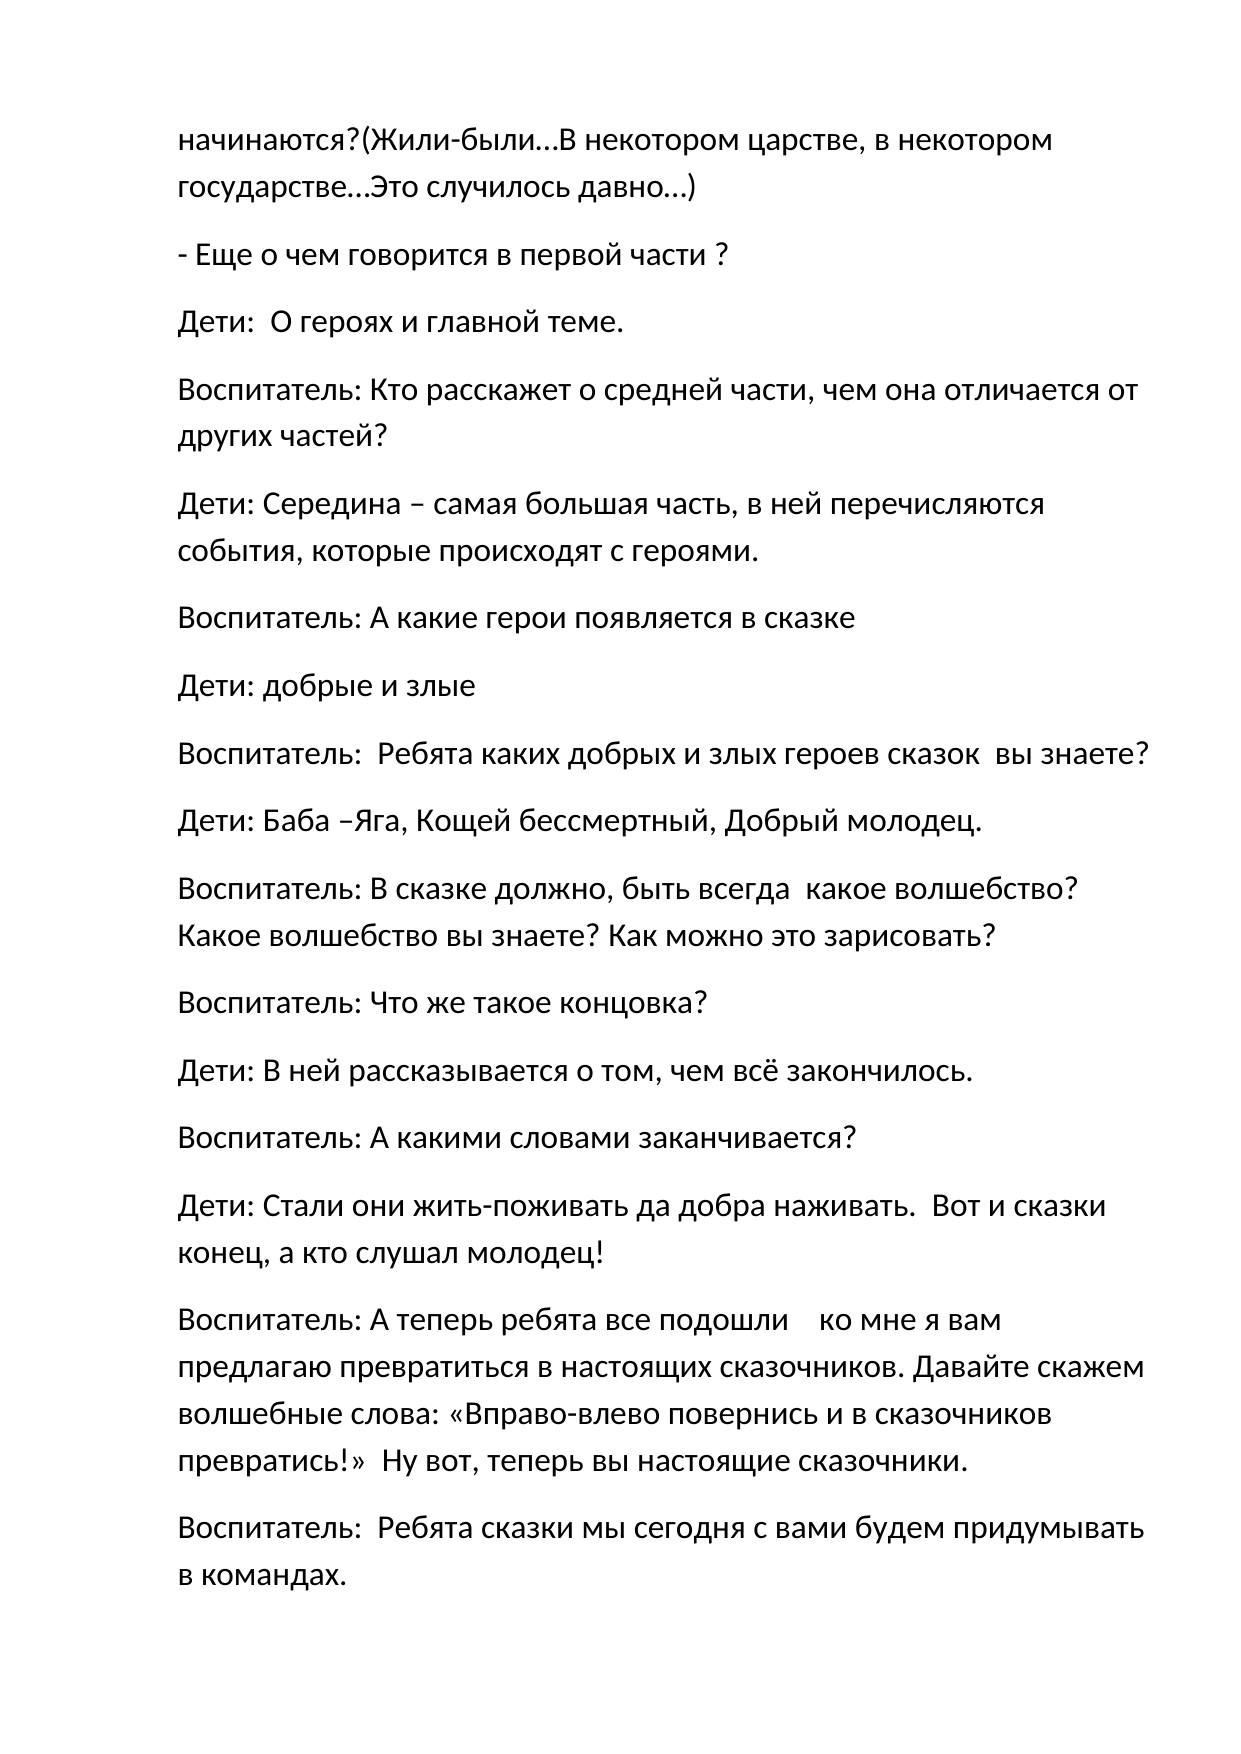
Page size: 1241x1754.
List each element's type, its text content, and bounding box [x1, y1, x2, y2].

text Воспитатель: А какие герои появляется в сказке [177, 596, 1152, 637]
text - Еще о чем говорится в первой части ? [177, 232, 1152, 273]
text Воспитатель: А теперь ребята все подошли ко мне я вам предлагаю превратиться в настоящих сказочников. Давайте скажем волшебные слова: «Вправо-влево повернись и в сказочников превратись!» Ну вот, теперь вы настоящие сказочники. [177, 1298, 1152, 1479]
text Дети: О героях и главной теме. [177, 300, 1152, 341]
text Дети: Стали они жить-поживать да добра наживать. Вот и сказки конец, а кто слушал молодец! [177, 1184, 1152, 1272]
text Дети: добрые и злые [177, 664, 1152, 705]
text Воспитатель: Ребята каких добрых и злых героев сказок вы знаете? [177, 732, 1152, 772]
text Воспитатель: Ребята сказки мы сегодня с вами будем придумывать в командах. [177, 1506, 1152, 1594]
text Воспитатель: В сказке должно, быть всегда какое волшебство? Какое волшебство вы знаете? Как можно это зарисовать? [177, 867, 1152, 954]
text Дети: Середина – самая большая часть, в ней перечисляются события, которые происходят с героями. [177, 482, 1152, 569]
text Дети: Баба –Яга, Кощей бессмертный, Добрый молодец. [177, 799, 1152, 840]
text Воспитатель: Кто расскажет о средней части, чем она отличается от других частей? [177, 368, 1152, 455]
text Дети: В ней рассказывается о том, чем всё закончилось. [177, 1049, 1152, 1089]
text Воспитатель: Что же такое концовка? [177, 981, 1152, 1022]
text Воспитатель: А какими словами заканчивается? [177, 1116, 1152, 1157]
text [177, 118, 1152, 206]
